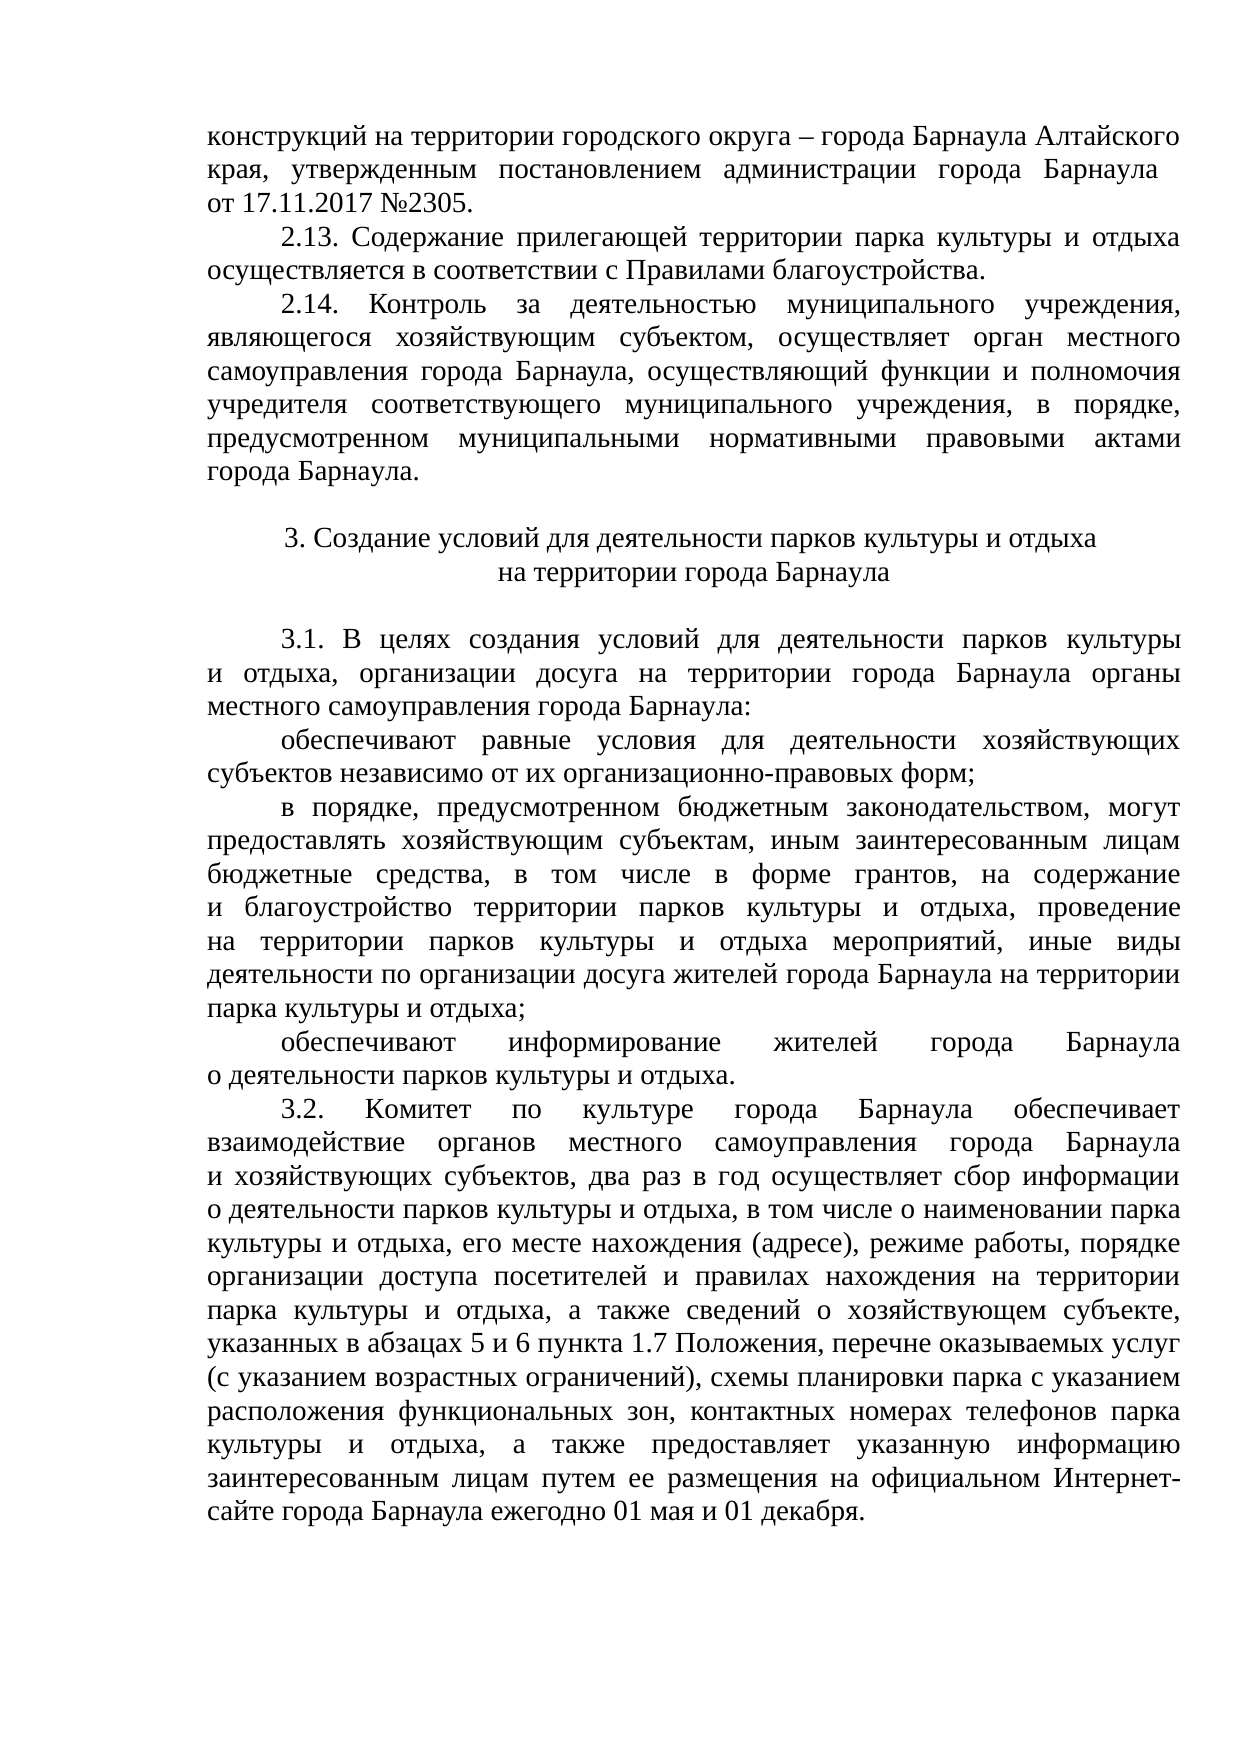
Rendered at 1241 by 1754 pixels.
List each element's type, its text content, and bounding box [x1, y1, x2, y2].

text 2.13. Содержание прилегающей территории парка культуры и отдыха осуществляется в соответствии с Правилами благоустройства. [207, 219, 1181, 286]
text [207, 118, 1181, 219]
text обеспечивают равные условия для деятельности хозяйствующих субъектов независимо от их организационно-правовых форм; [207, 722, 1181, 789]
text 3.2. Комитет по культуре города Барнаула обеспечивает взаимодействие органов местного самоуправления города Барнаула и хозяйствующих субъектов, два раз в год осуществляет сбор информации о деятельности парков культуры и отдыха, в том числе о наименовании парка культуры и отдыха, его месте нахождения (адресе), режиме работы, порядке организации доступа посетителей и правилах нахождения на территории парка культуры и отдыха, а также сведений о хозяйствующем субъекте, указанных в абзацах 5 и 6 пункта 1.7 Положения, перечне оказываемых услуг (с указанием возрастных ограничений), схемы планировки парка с указанием расположения функциональных зон, контактных номерах телефонов парка культуры и отдыха, а также предоставляет указанную информацию заинтересованным лицам путем ее размещения на официальном Интернет- сайте города Барнаула ежегодно 01 мая и 01 декабря. [207, 1091, 1181, 1527]
text в порядке, предусмотренном бюджетным законодательством, могут предоставлять хозяйствующим субъектам, иным заинтересованным лицам бюджетные средства, в том числе в форме грантов, на содержание и благоустройство территории парков культуры и отдыха, проведение на территории парков культуры и отдыха мероприятий, иные виды деятельности по организации досуга жителей города Барнаула на территории парка культуры и отдыха; [207, 789, 1181, 1024]
text 2.14. Контроль за деятельностью муниципального учреждения, являющегося хозяйствующим субъектом, осуществляет орган местного самоуправления города Барнаула, осуществляющий функции и полномочия учредителя соответствующего муниципального учреждения, в порядке, предусмотренном муниципальными нормативными правовыми актами города Барнаула. [207, 286, 1181, 487]
text 3. Создание условий для деятельности парков культуры и отдыха на территории города Барнаула [207, 521, 1181, 588]
text обеспечивают информирование жителей города Барнаула о деятельности парков культуры и отдыха. [207, 1024, 1181, 1091]
text 3.1. В целях создания условий для деятельности парков культуры и отдыха, организации досуга на территории города Барнаула органы местного самоуправления города Барнаула: [207, 621, 1181, 722]
